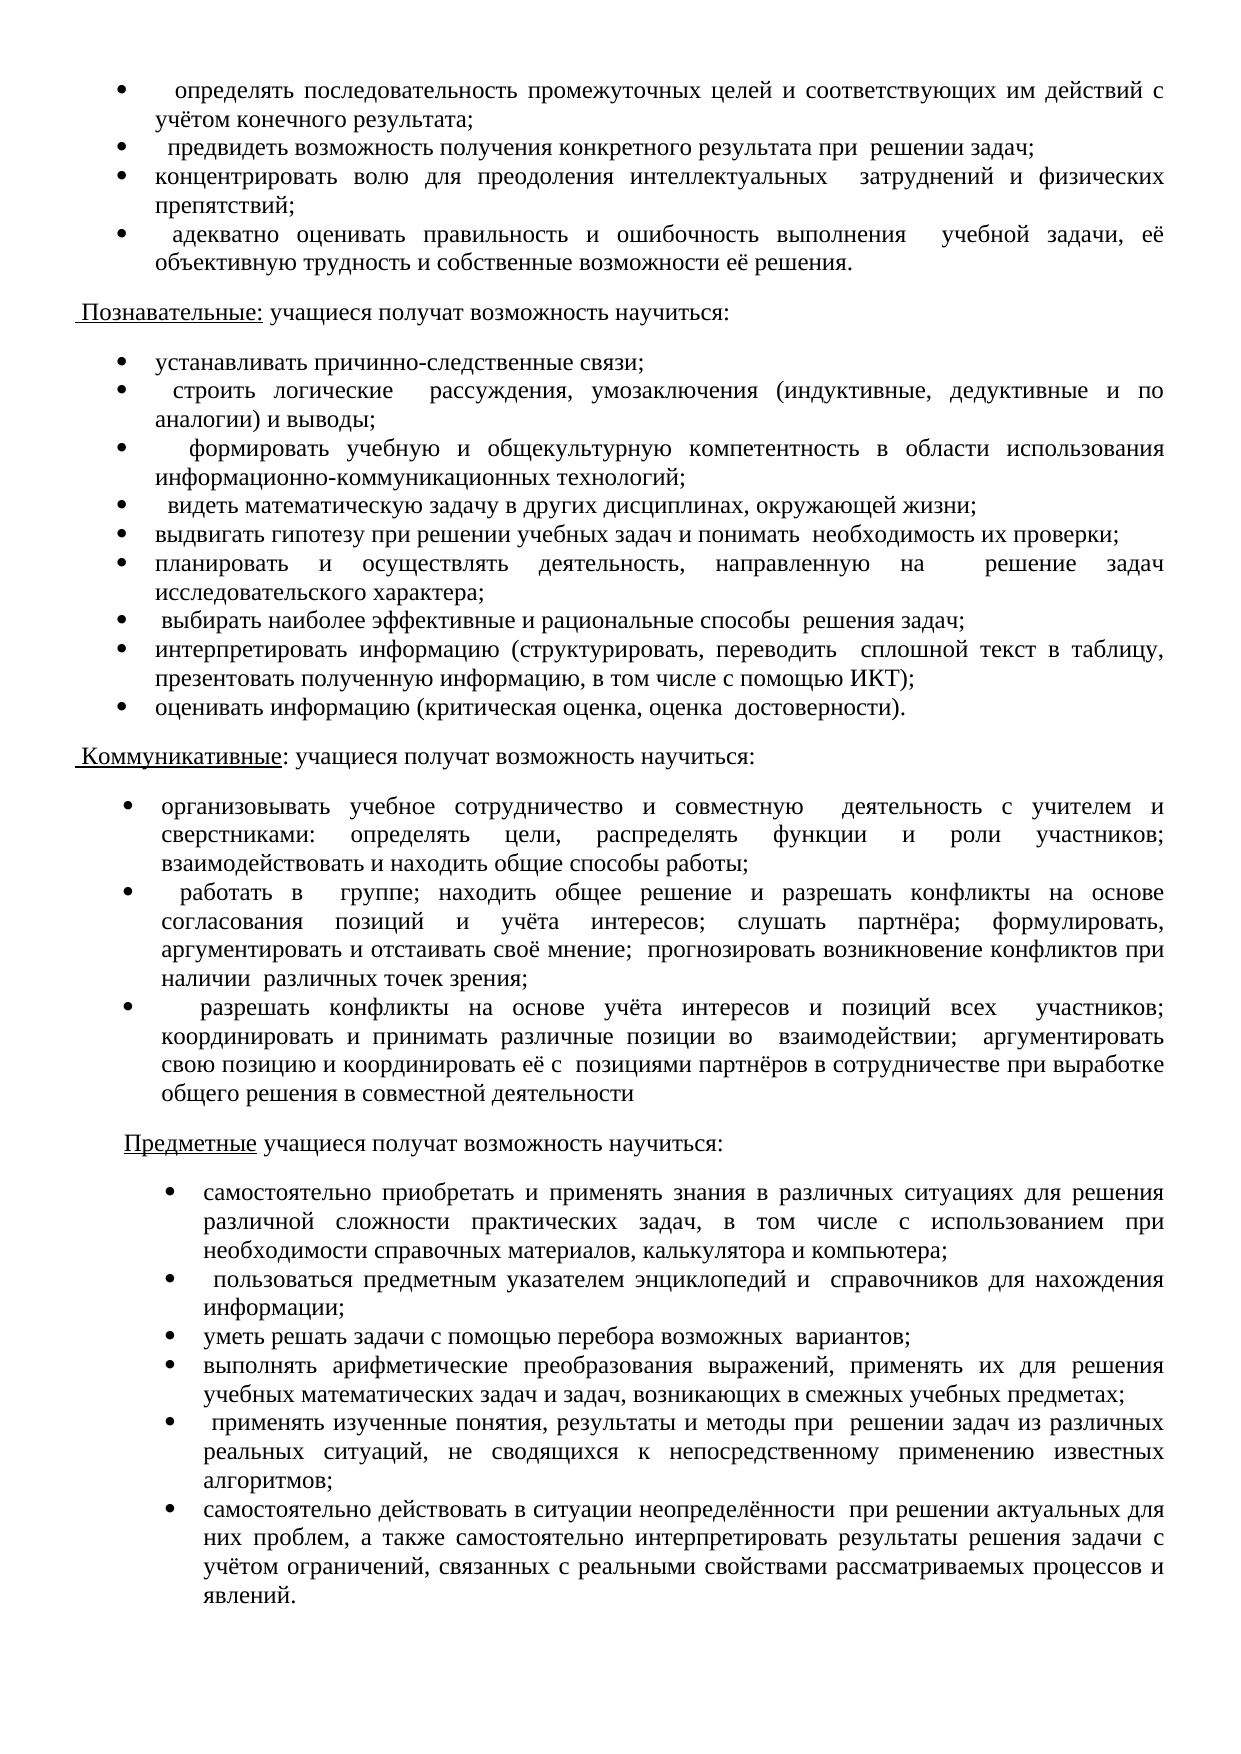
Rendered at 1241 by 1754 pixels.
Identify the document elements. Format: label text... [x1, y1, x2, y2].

list планировать и осуществлять деятельность, направленную на решение задач исследовательского характера; [117, 548, 1165, 605]
text Предметные учащиеся получат возможность научиться: [123, 1128, 1165, 1157]
list разрешать конфликты на основе учёта интересов и позиций всех участников; координировать и принимать различные позиции во взаимодействии; аргументировать свою позицию и координировать её с позициями партнёров в сотрудничестве при выработке общего решения в совместной деятельности [123, 992, 1165, 1107]
list предвидеть возможность получения конкретного результата при решении задач; [117, 132, 1165, 161]
list применять изученные понятия, результаты и методы при решении задач из различных реальных ситуаций, не сводящихся к непосредственному применению известных алгоритмов; [166, 1407, 1165, 1494]
list самостоятельно приобретать и применять знания в различных ситуациях для решения различной сложности практических задач, в том числе с использованием при необходимости справочных материалов, калькулятора и компьютера; [166, 1177, 1165, 1264]
list устанавливать причинно-следственные связи; [117, 347, 1165, 375]
list строить логические рассуждения, умозаключения (индуктивные, дедуктивные и по аналогии) и выводы; [117, 375, 1165, 433]
list выдвигать гипотезу при решении учебных задач и понимать необходимость их проверки; [117, 519, 1165, 548]
list адекватно оценивать правильность и ошибочность выполнения учебной задачи, её объективную трудность и собственные возможности её решения. [117, 219, 1165, 276]
list работать в группе; находить общее решение и разрешать конфликты на основе согласования позиций и учёта интересов; слушать партнёра; формулировать, аргументировать и отстаивать своё мнение; прогнозировать возникновение конфликтов при наличии различных точек зрения; [123, 877, 1165, 992]
list самостоятельно действовать в ситуации неопределённости при решении актуальных для них проблем, а также самостоятельно интерпретировать результаты решения задачи с учётом ограничений, связанных с реальными свойствами рассматриваемых процессов и явлений. [166, 1494, 1165, 1609]
list видеть математическую задачу в других дисциплинах, окружающей жизни; [117, 490, 1165, 519]
text Познавательные: учащиеся получат возможность научиться: [75, 297, 1165, 326]
list формировать учебную и общекультурную компетентность в области использования информационно-коммуникационных технологий; [117, 433, 1165, 490]
list концентрировать волю для преодоления интеллектуальных затруднений и физических препятствий; [117, 161, 1165, 219]
list организовывать учебное сотрудничество и совместную деятельность с учителем и сверстниками: определять цели, распределять функции и роли участников; взаимодействовать и находить общие способы работы; [123, 791, 1165, 877]
list выполнять арифметические преобразования выражений, применять их для решения учебных математических задач и задач, возникающих в смежных учебных предметах; [166, 1350, 1165, 1407]
list уметь решать задачи с помощью перебора возможных вариантов; [166, 1321, 1165, 1350]
list выбирать наиболее эффективные и рациональные способы решения задач; [117, 605, 1165, 634]
list интерпретировать информацию (структурировать, переводить сплошной текст в таблицу, презентовать полученную информацию, в том числе с помощью ИКТ); [117, 634, 1165, 692]
text Коммуникативные: учащиеся получат возможность научиться: [75, 741, 1165, 770]
list пользоваться предметным указателем энциклопедий и справочников для нахождения информации; [166, 1264, 1165, 1321]
list определять последовательность промежуточных целей и соответствующих им действий с учётом конечного результата; [117, 75, 1165, 132]
list оценивать информацию (критическая оценка, оценка достоверности). [117, 692, 1165, 720]
